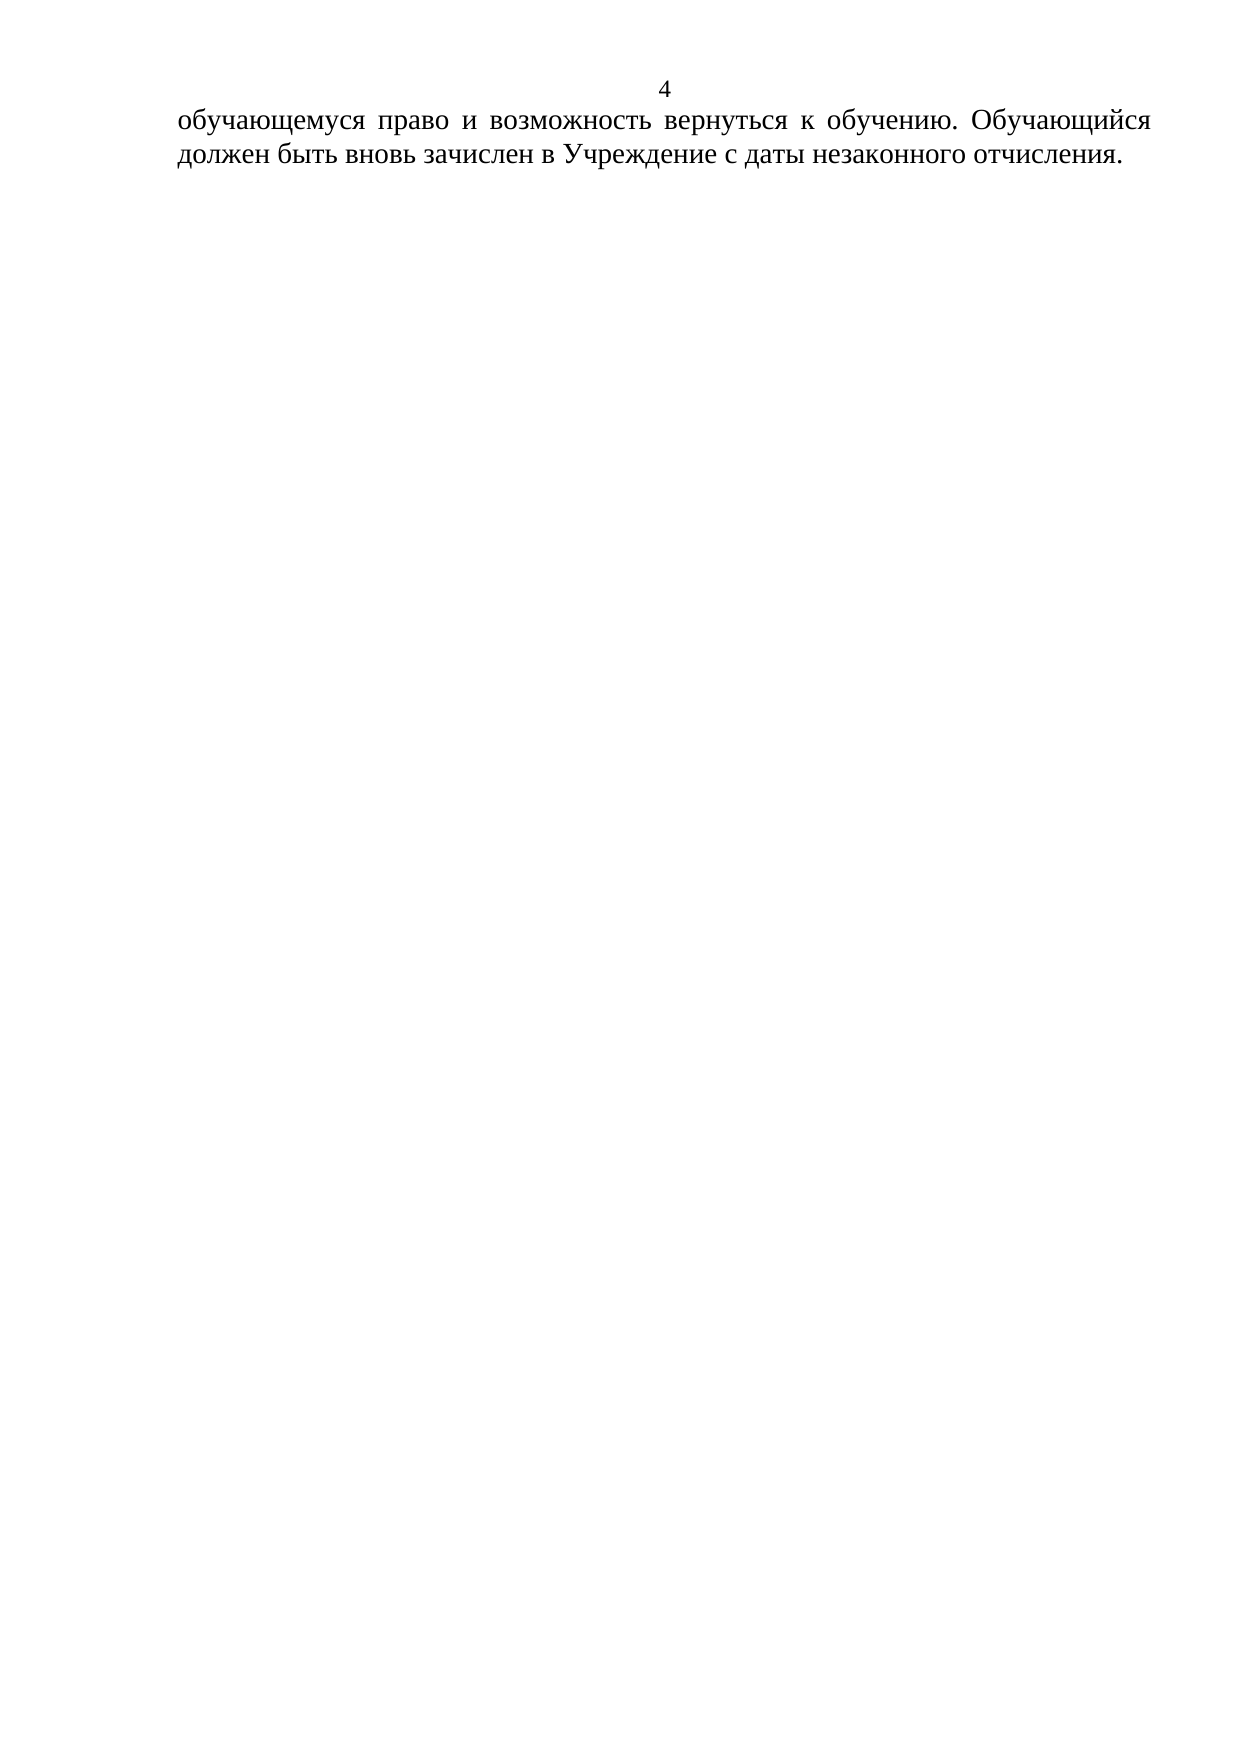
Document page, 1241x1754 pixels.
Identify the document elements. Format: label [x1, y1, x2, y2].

text [177, 102, 1152, 169]
